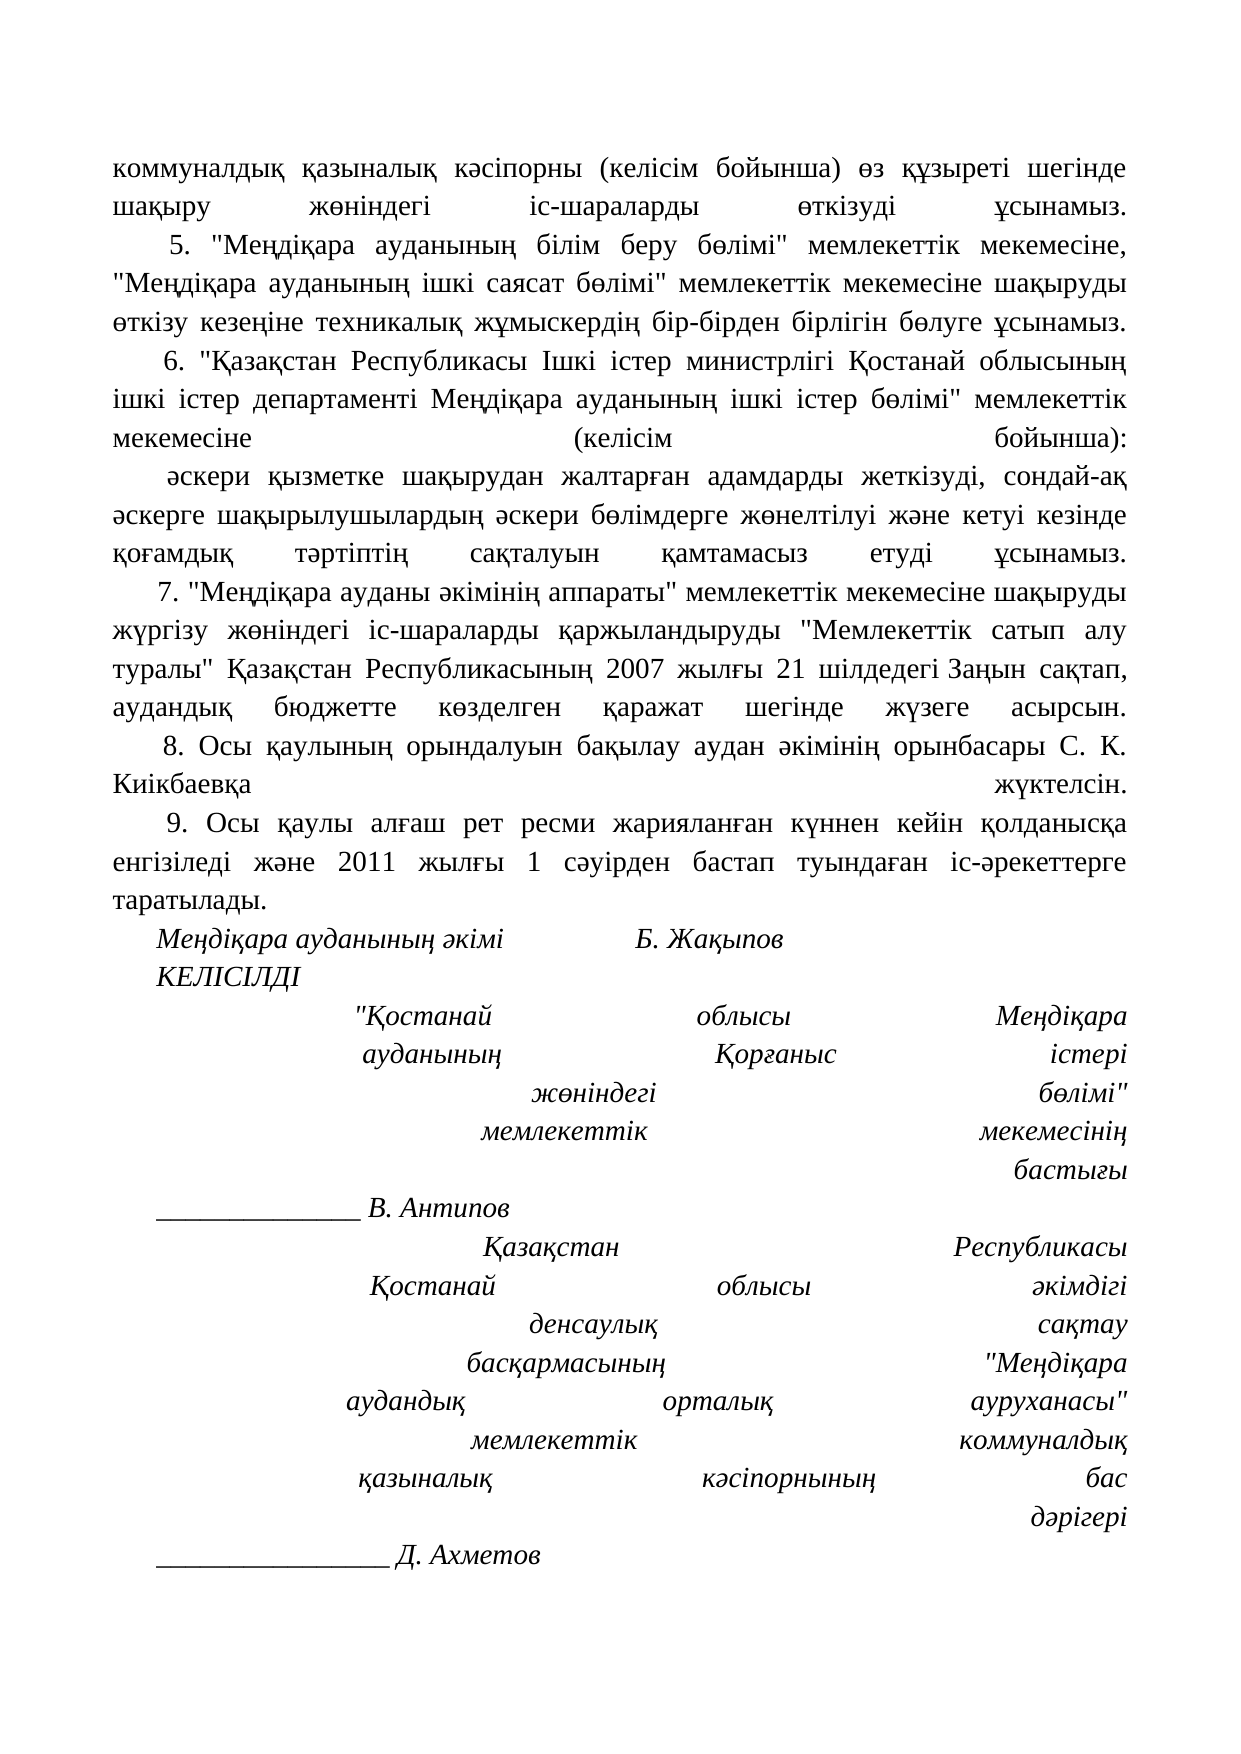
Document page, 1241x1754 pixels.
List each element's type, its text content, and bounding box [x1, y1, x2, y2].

text Қазақстан Республикасы Қостанай облысы әкімдігі денсаулық сақтау басқармасының "Меңдіқара аудандық орталық ауруханасы" мемлекеттік коммуналдық қазыналық кәсіпорнының бас дәрігері ________________ Д. Ахметов [112, 1229, 1128, 1571]
text КЕЛІСІЛДІ [112, 959, 1128, 993]
text Меңдіқара ауданының әкімі Б. Жақыпов [112, 921, 1128, 954]
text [112, 150, 1128, 916]
text "Қостанай облысы Меңдіқара ауданының Қорғаныс істері жөніндегі бөлімі" мемлекеттік мекемесінің бастығы ______________ В. Антипов [112, 998, 1128, 1224]
